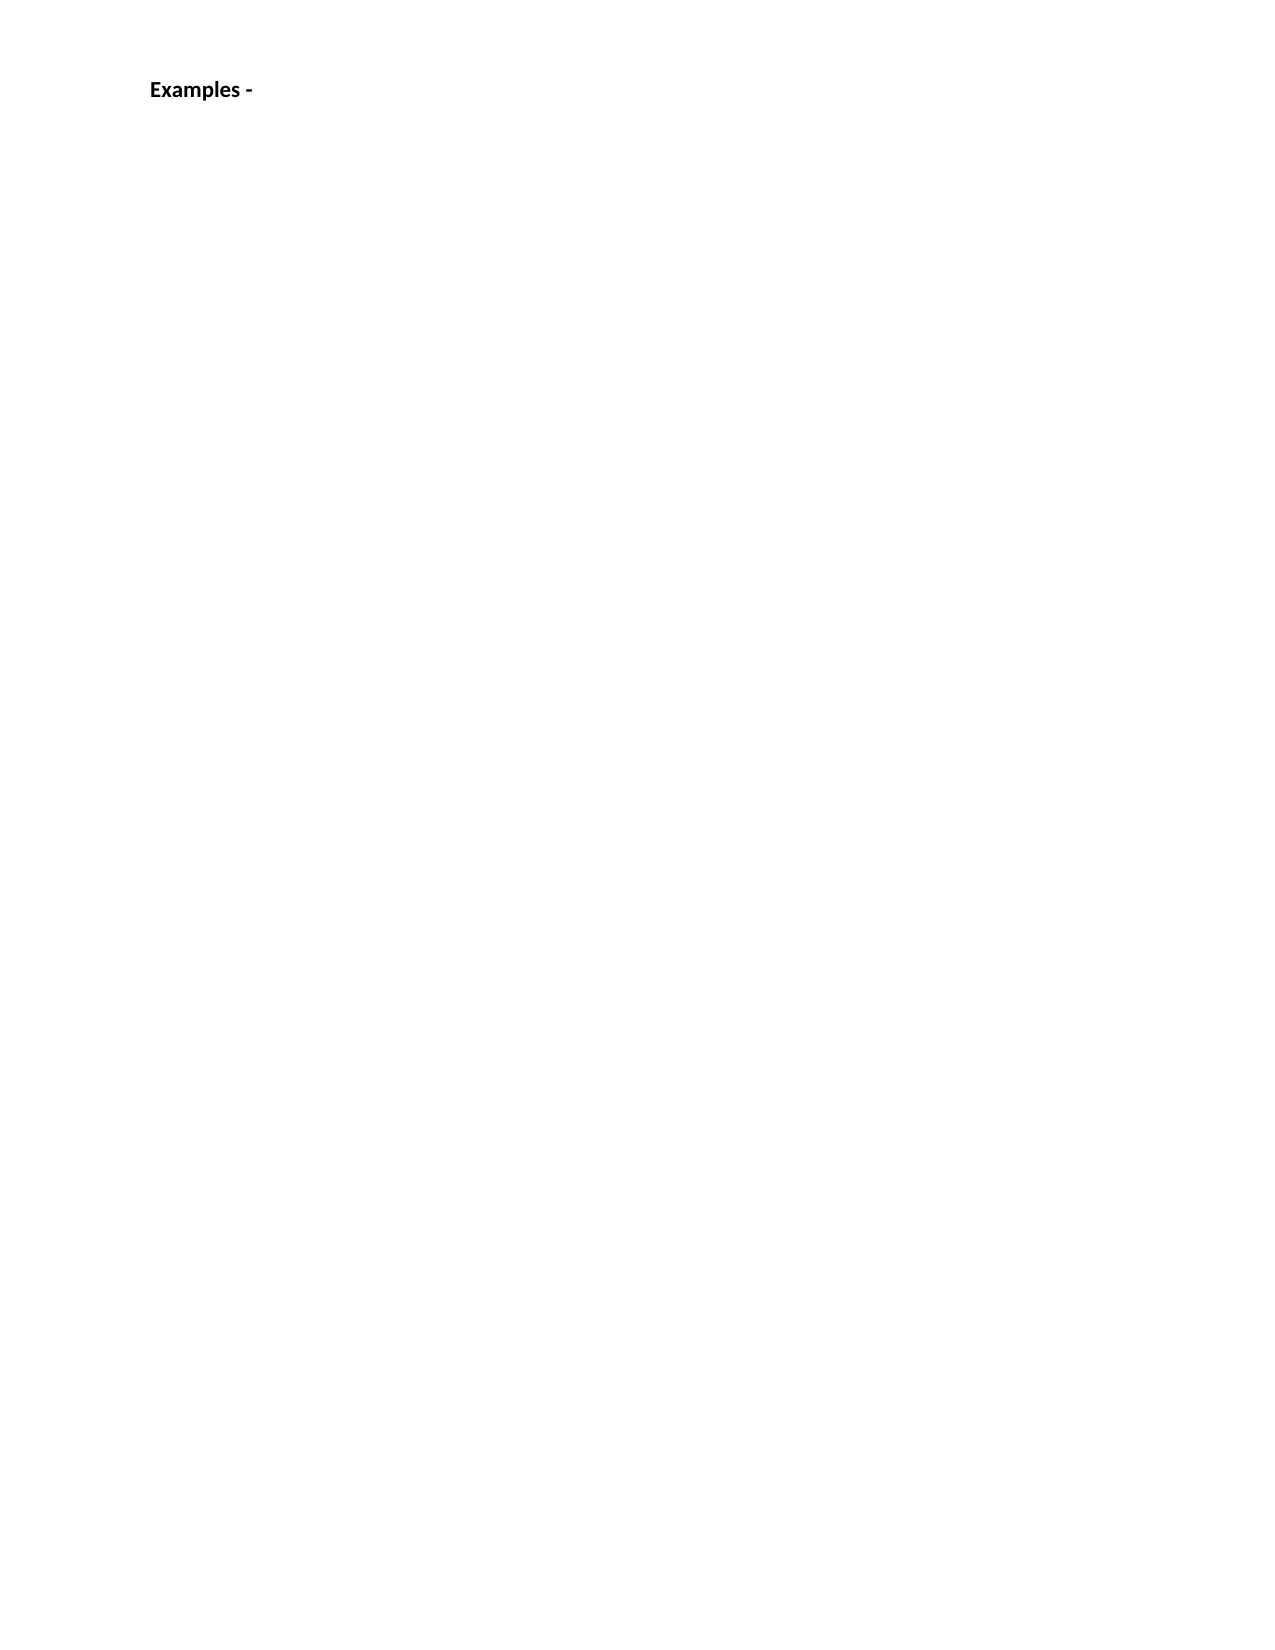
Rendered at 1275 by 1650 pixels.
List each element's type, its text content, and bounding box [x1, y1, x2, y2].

text Examples - [75, 75, 1200, 103]
